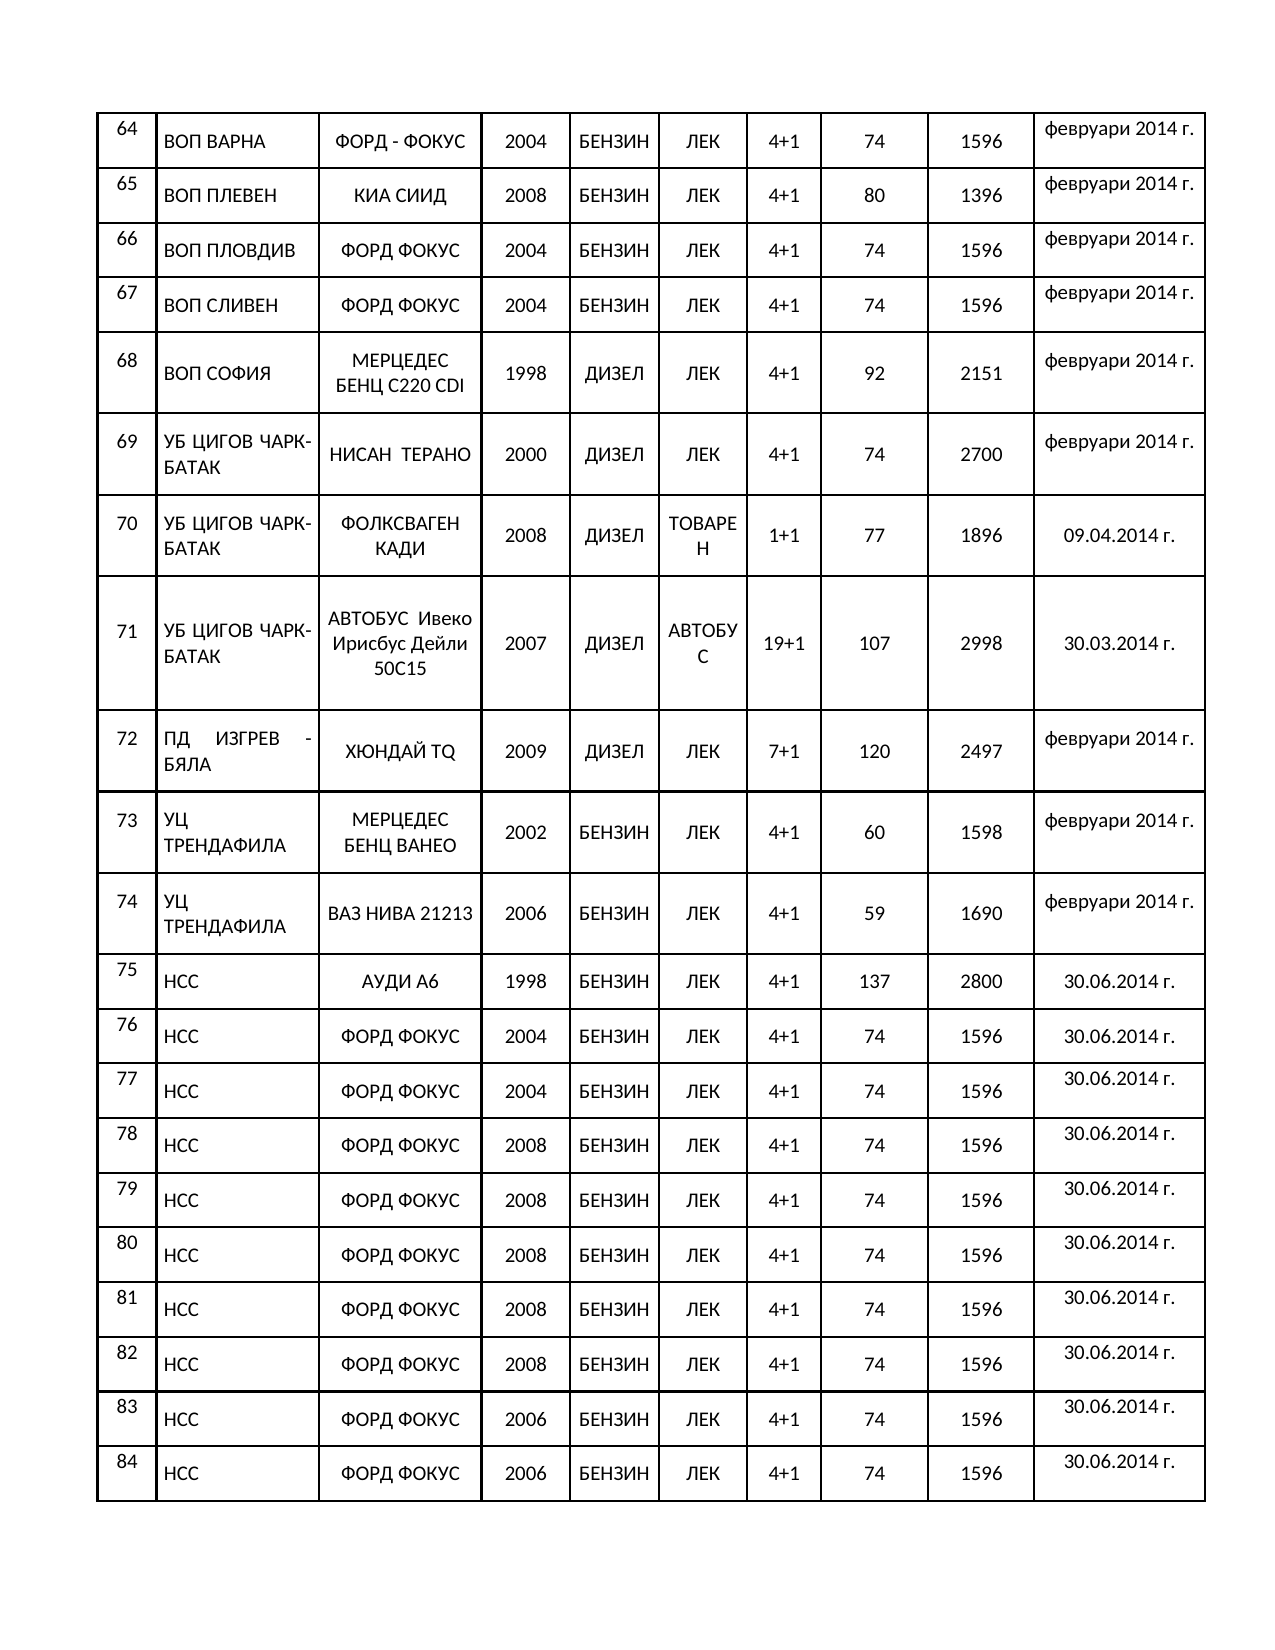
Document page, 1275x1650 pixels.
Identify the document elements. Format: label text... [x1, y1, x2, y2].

table_cell ДИЗЕЛ [571, 577, 658, 709]
table_cell 74 [822, 1393, 927, 1445]
table_cell 74 [822, 278, 927, 331]
table_cell ДИЗЕЛ [571, 496, 658, 575]
table_cell БЕНЗИН [571, 1338, 658, 1390]
table_cell 2008 [483, 1283, 569, 1336]
table_cell 4+1 [748, 1119, 820, 1172]
table_cell 30.06.2014 г. [1035, 1010, 1204, 1062]
table_cell 4+1 [748, 1228, 820, 1281]
table_cell 77 [99, 1064, 155, 1117]
table_cell ЛЕК [660, 1283, 746, 1336]
table_cell 2497 [929, 711, 1033, 790]
table_cell 70 [99, 496, 155, 575]
table_cell февруари 2014 г. [1035, 793, 1204, 872]
table_cell 4+1 [748, 1064, 820, 1117]
table_cell 4+1 [748, 169, 820, 222]
table_cell 59 [822, 874, 927, 953]
table_cell ЛЕК [660, 169, 746, 222]
table_cell февруари 2014 г. [1035, 224, 1204, 276]
table_cell 77 [822, 496, 927, 575]
table_cell БЕНЗИН [571, 1119, 658, 1172]
table_cell 30.06.2014 г. [1035, 1393, 1204, 1445]
table_cell МЕРЦЕДЕС БЕНЦ C220 CDI [320, 333, 480, 412]
table_cell 68 [99, 333, 155, 412]
table_cell НСС [158, 1064, 318, 1117]
table_cell ПД ИЗГРЕВ - БЯЛА [158, 711, 318, 790]
table_cell 30.06.2014 г. [1035, 1064, 1204, 1117]
table_cell ЛЕК [660, 1228, 746, 1281]
table_cell 2006 [483, 1393, 569, 1445]
table_cell УБ ЦИГОВ ЧАРК-БАТАК [158, 577, 318, 709]
table_cell 74 [822, 414, 927, 493]
table_cell 1596 [929, 1338, 1033, 1390]
table_cell БЕНЗИН [571, 224, 658, 276]
table_cell ФОРД ФОКУС [320, 1338, 480, 1390]
table_cell 2004 [483, 278, 569, 331]
table_cell ВАЗ НИВА 21213 [320, 874, 480, 953]
table_cell ЛЕК [660, 1393, 746, 1445]
table_cell 30.06.2014 г. [1035, 1228, 1204, 1281]
table_cell 74 [822, 1338, 927, 1390]
table_cell 30.03.2014 г. [1035, 577, 1204, 709]
table_cell ТОВАРЕН [660, 496, 746, 575]
table_cell НИСАН ТЕРАНО [320, 414, 480, 493]
table_cell УБ ЦИГОВ ЧАРК-БАТАК [158, 414, 318, 493]
table_cell ВОП ВАРНА [158, 114, 318, 167]
table_cell 4+1 [748, 1174, 820, 1226]
table_cell 76 [99, 1010, 155, 1062]
table_cell 7+1 [748, 711, 820, 790]
table_cell 74 [822, 114, 927, 167]
table_cell БЕНЗИН [571, 114, 658, 167]
table_cell БЕНЗИН [571, 1393, 658, 1445]
table_cell 69 [99, 414, 155, 493]
table_cell 74 [822, 224, 927, 276]
table_cell НСС [158, 1447, 318, 1500]
table_cell 84 [99, 1447, 155, 1500]
table_cell БЕНЗИН [571, 1283, 658, 1336]
table_cell 1596 [929, 1283, 1033, 1336]
table_cell 81 [99, 1283, 155, 1336]
table_cell НСС [158, 1010, 318, 1062]
table_cell 2700 [929, 414, 1033, 493]
table_cell ФОРД ФОКУС [320, 224, 480, 276]
table_cell ЛЕК [660, 955, 746, 1007]
table_cell ФОРД ФОКУС [320, 1283, 480, 1336]
table_cell 30.06.2014 г. [1035, 955, 1204, 1007]
table_cell ВОП ПЛОВДИВ [158, 224, 318, 276]
table_cell АВТОБУС Ивеко Ирисбус Дейли 50С15 [320, 577, 480, 709]
table_cell ВОП СОФИЯ [158, 333, 318, 412]
table_cell 2008 [483, 496, 569, 575]
table_cell ФОРД ФОКУС [320, 1064, 480, 1117]
table_cell февруари 2014 г. [1035, 333, 1204, 412]
table_cell ЛЕК [660, 1064, 746, 1117]
table_cell февруари 2014 г. [1035, 711, 1204, 790]
table_cell ДИЗЕЛ [571, 333, 658, 412]
table_cell БЕНЗИН [571, 1174, 658, 1226]
table_cell БЕНЗИН [571, 1228, 658, 1281]
table_cell УЦ ТРЕНДАФИЛА [158, 874, 318, 953]
table_cell ДИЗЕЛ [571, 414, 658, 493]
table_cell 4+1 [748, 414, 820, 493]
table_cell 74 [822, 1283, 927, 1336]
table_cell 107 [822, 577, 927, 709]
table_cell 74 [822, 1447, 927, 1500]
table_cell 72 [99, 711, 155, 790]
table_cell ЛЕК [660, 278, 746, 331]
table_cell 2004 [483, 224, 569, 276]
table_cell 1596 [929, 1010, 1033, 1062]
table_cell БЕНЗИН [571, 1064, 658, 1117]
table_cell 66 [99, 224, 155, 276]
table_cell 1396 [929, 169, 1033, 222]
table_cell ФОРД ФОКУС [320, 1228, 480, 1281]
table_cell ФОРД - ФОКУС [320, 114, 480, 167]
table_cell 1596 [929, 1393, 1033, 1445]
table_cell февруари 2014 г. [1035, 874, 1204, 953]
table_cell 64 [99, 114, 155, 167]
table_cell 30.06.2014 г. [1035, 1174, 1204, 1226]
table_cell 4+1 [748, 1393, 820, 1445]
table_cell НСС [158, 1393, 318, 1445]
table_cell ФОРД ФОКУС [320, 1447, 480, 1500]
table_cell УБ ЦИГОВ ЧАРК-БАТАК [158, 496, 318, 575]
table_cell 1596 [929, 1447, 1033, 1500]
table_cell 1896 [929, 496, 1033, 575]
table_cell ЛЕК [660, 414, 746, 493]
table_cell НСС [158, 1119, 318, 1172]
table_cell 74 [822, 1064, 927, 1117]
table_cell НСС [158, 955, 318, 1007]
table_cell АУДИ А6 [320, 955, 480, 1007]
table_cell 73 [99, 793, 155, 872]
table_cell 1596 [929, 224, 1033, 276]
table_cell БЕНЗИН [571, 793, 658, 872]
table_cell 1596 [929, 278, 1033, 331]
table_cell ФОРД ФОКУС [320, 1393, 480, 1445]
table_cell 2007 [483, 577, 569, 709]
table_cell 4+1 [748, 114, 820, 167]
table_cell ФОРД ФОКУС [320, 1174, 480, 1226]
table_cell февруари 2014 г. [1035, 169, 1204, 222]
table_cell 2004 [483, 1064, 569, 1117]
table_cell ДИЗЕЛ [571, 711, 658, 790]
table_cell 78 [99, 1119, 155, 1172]
table_cell 74 [822, 1010, 927, 1062]
table_cell 120 [822, 711, 927, 790]
table_cell 74 [822, 1228, 927, 1281]
table_cell 137 [822, 955, 927, 1007]
table_cell 65 [99, 169, 155, 222]
table_cell НСС [158, 1338, 318, 1390]
table_cell 74 [822, 1119, 927, 1172]
table_cell 2998 [929, 577, 1033, 709]
table_cell ЛЕК [660, 793, 746, 872]
table_cell ЛЕК [660, 874, 746, 953]
table_cell 80 [822, 169, 927, 222]
table_cell 30.06.2014 г. [1035, 1283, 1204, 1336]
table_cell 1596 [929, 1064, 1033, 1117]
table_cell 2008 [483, 1174, 569, 1226]
table_cell НСС [158, 1228, 318, 1281]
table_cell 2008 [483, 1119, 569, 1172]
table_cell 92 [822, 333, 927, 412]
table_cell 4+1 [748, 793, 820, 872]
table_cell февруари 2014 г. [1035, 278, 1204, 331]
table_cell 74 [99, 874, 155, 953]
table_cell 2008 [483, 1338, 569, 1390]
table_cell 79 [99, 1174, 155, 1226]
table_cell НСС [158, 1283, 318, 1336]
table_cell 74 [822, 1174, 927, 1226]
table_cell БЕНЗИН [571, 1010, 658, 1062]
table_cell АВТОБУС [660, 577, 746, 709]
table_cell ФОРД ФОКУС [320, 278, 480, 331]
table_cell 4+1 [748, 278, 820, 331]
table_cell 60 [822, 793, 927, 872]
table_cell 2008 [483, 1228, 569, 1281]
table_cell 75 [99, 955, 155, 1007]
table_cell 4+1 [748, 224, 820, 276]
table_cell 2006 [483, 874, 569, 953]
table_cell ФОЛКСВАГЕН КАДИ [320, 496, 480, 575]
table_cell 30.06.2014 г. [1035, 1119, 1204, 1172]
table_cell февруари 2014 г. [1035, 114, 1204, 167]
table_cell 4+1 [748, 1010, 820, 1062]
table_cell 2800 [929, 955, 1033, 1007]
table_cell 30.06.2014 г. [1035, 1447, 1204, 1500]
table_cell 2002 [483, 793, 569, 872]
table_cell МЕРЦЕДЕС БЕНЦ ВАНЕО [320, 793, 480, 872]
table_cell ЛЕК [660, 114, 746, 167]
table_cell ЛЕК [660, 1338, 746, 1390]
table_cell февруари 2014 г. [1035, 414, 1204, 493]
table_cell 4+1 [748, 874, 820, 953]
table_cell 09.04.2014 г. [1035, 496, 1204, 575]
table_cell КИА СИИД [320, 169, 480, 222]
table_cell 1596 [929, 1228, 1033, 1281]
table_cell ЛЕК [660, 224, 746, 276]
table_cell 1596 [929, 1119, 1033, 1172]
table_cell 1596 [929, 1174, 1033, 1226]
table_cell ЛЕК [660, 333, 746, 412]
table_cell 1998 [483, 955, 569, 1007]
table_cell НСС [158, 1174, 318, 1226]
table_cell БЕНЗИН [571, 169, 658, 222]
table_cell 2004 [483, 114, 569, 167]
table_cell ЛЕК [660, 1010, 746, 1062]
table_cell 2009 [483, 711, 569, 790]
table_cell 2000 [483, 414, 569, 493]
table_cell 4+1 [748, 1338, 820, 1390]
table_cell 2151 [929, 333, 1033, 412]
table_cell БЕНЗИН [571, 874, 658, 953]
table_cell БЕНЗИН [571, 1447, 658, 1500]
table_cell ЛЕК [660, 1447, 746, 1500]
table_cell 19+1 [748, 577, 820, 709]
table_cell 83 [99, 1393, 155, 1445]
table_cell 4+1 [748, 955, 820, 1007]
table_cell 4+1 [748, 333, 820, 412]
table_cell 30.06.2014 г. [1035, 1338, 1204, 1390]
table_cell ФОРД ФОКУС [320, 1010, 480, 1062]
table_cell 1998 [483, 333, 569, 412]
table_cell ЛЕК [660, 1119, 746, 1172]
table_cell 80 [99, 1228, 155, 1281]
table_cell 1+1 [748, 496, 820, 575]
table_cell ВОП ПЛЕВЕН [158, 169, 318, 222]
table_cell ХЮНДАЙ TQ [320, 711, 480, 790]
table_cell 67 [99, 278, 155, 331]
table_cell 82 [99, 1338, 155, 1390]
table_cell 1596 [929, 114, 1033, 167]
table_cell ЛЕК [660, 1174, 746, 1226]
table_cell 1690 [929, 874, 1033, 953]
table_cell 2008 [483, 169, 569, 222]
table_cell БЕНЗИН [571, 278, 658, 331]
table_cell ВОП СЛИВЕН [158, 278, 318, 331]
table_cell 1598 [929, 793, 1033, 872]
table_cell ФОРД ФОКУС [320, 1119, 480, 1172]
table_cell 2004 [483, 1010, 569, 1062]
table_cell 71 [99, 577, 155, 709]
table_cell 2006 [483, 1447, 569, 1500]
table_cell 4+1 [748, 1447, 820, 1500]
table_cell 4+1 [748, 1283, 820, 1336]
table_cell БЕНЗИН [571, 955, 658, 1007]
table_cell ЛЕК [660, 711, 746, 790]
table_cell УЦ ТРЕНДАФИЛА [158, 793, 318, 872]
